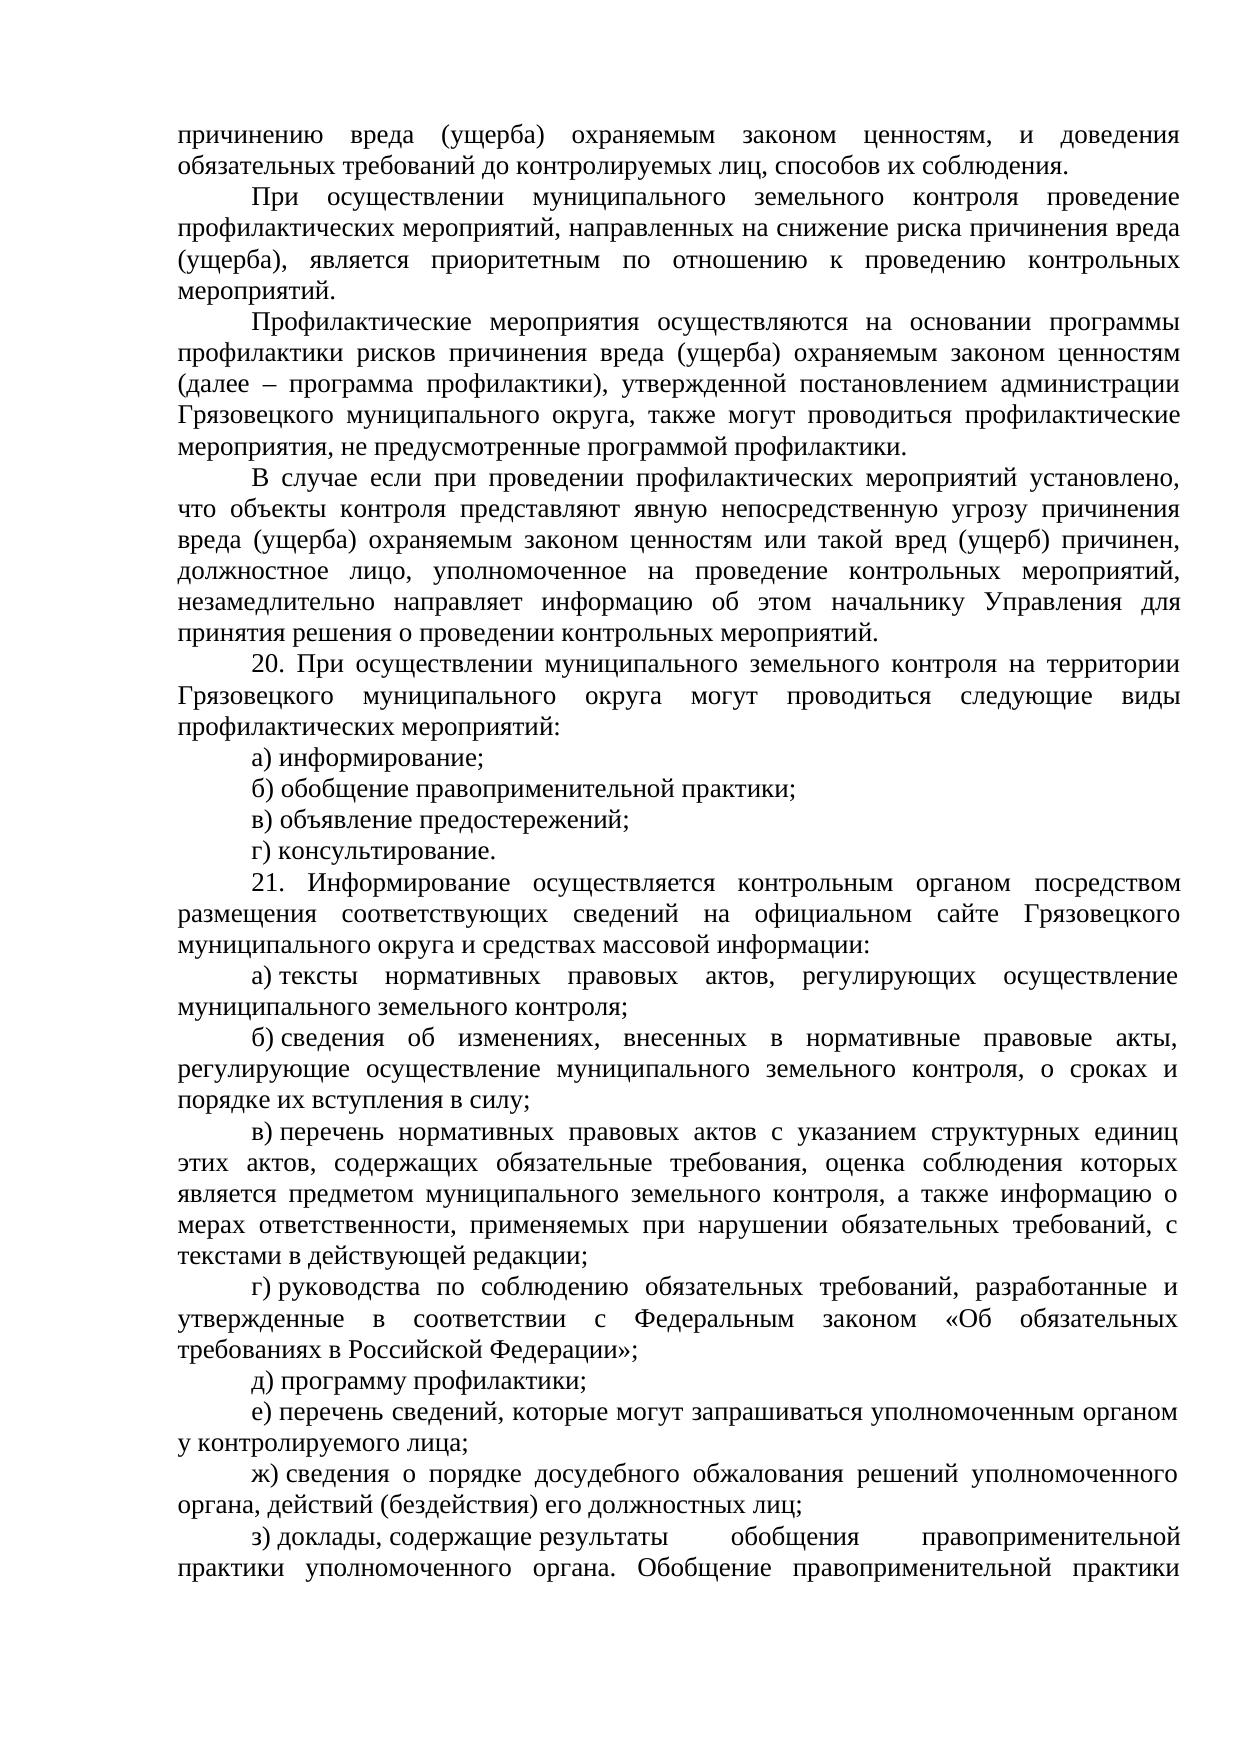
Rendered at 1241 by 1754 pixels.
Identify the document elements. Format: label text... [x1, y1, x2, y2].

text Профилактические мероприятия осуществляются на основании программы профилактики рисков причинения вреда (ущерба) охраняемым законом ценностям (далее – программа профилактики), утвержденной постановлением администрации Грязовецкого муниципального округа, также могут проводиться профилактические мероприятия, не предусмотренные программой профилактики. [177, 305, 1181, 461]
text д) программу профилактики; [177, 1364, 1181, 1395]
text г) консультирование. [177, 834, 1181, 866]
text б) сведения об изменениях, внесенных в нормативные правовые акты, регулирующие осуществление муниципального земельного контроля, о сроках и порядке их вступления в силу; [177, 1021, 1179, 1115]
text 21. Информирование осуществляется контрольным органом посредством размещения соответствующих сведений на официальном сайте Грязовецкого муниципального округа и средствах массовой информации: [177, 866, 1181, 959]
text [177, 118, 1181, 180]
text в) перечень нормативных правовых актов с указанием структурных единиц этих актов, содержащих обязательные требования, оценка соблюдения которых является предметом муниципального земельного контроля, а также информацию о мерах ответственности, применяемых при нарушении обязательных требований, с текстами в действующей редакции; [177, 1115, 1179, 1271]
text е) перечень сведений, которые могут запрашиваться уполномоченным органом у контролируемого лица; [177, 1395, 1179, 1457]
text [177, 1520, 1181, 1582]
text При осуществлении муниципального земельного контроля проведение профилактических мероприятий, направленных на снижение риска причинения вреда (ущерба), является приоритетным по отношению к проведению контрольных мероприятий. [177, 180, 1181, 305]
text В случае если при проведении профилактических мероприятий установлено, что объекты контроля представляют явную непосредственную угрозу причинения вреда (ущерба) охраняемым законом ценностям или такой вред (ущерб) причинен, должностное лицо, уполномоченное на проведение контрольных мероприятий, незамедлительно направляет информацию об этом начальнику Управления для принятия решения о проведении контрольных мероприятий. [177, 461, 1181, 648]
text а) информирование; [177, 741, 1181, 772]
text 20. При осуществлении муниципального земельного контроля на территории Грязовецкого муниципального округа могут проводиться следующие виды профилактических мероприятий: [177, 648, 1181, 741]
text а) тексты нормативных правовых актов, регулирующих осуществление муниципального земельного контроля; [177, 959, 1179, 1021]
text б) обобщение правоприменительной практики; [177, 772, 1181, 803]
text ж) сведения о порядке досудебного обжалования решений уполномоченного органа, действий (бездействия) его должностных лиц; [177, 1457, 1179, 1520]
text г) руководства по соблюдению обязательных требований, разработанные и утвержденные в соответствии с Федеральным законом «Об обязательных требованиях в Российской Федерации»; [177, 1271, 1179, 1364]
text в) объявление предостережений; [177, 803, 1181, 834]
